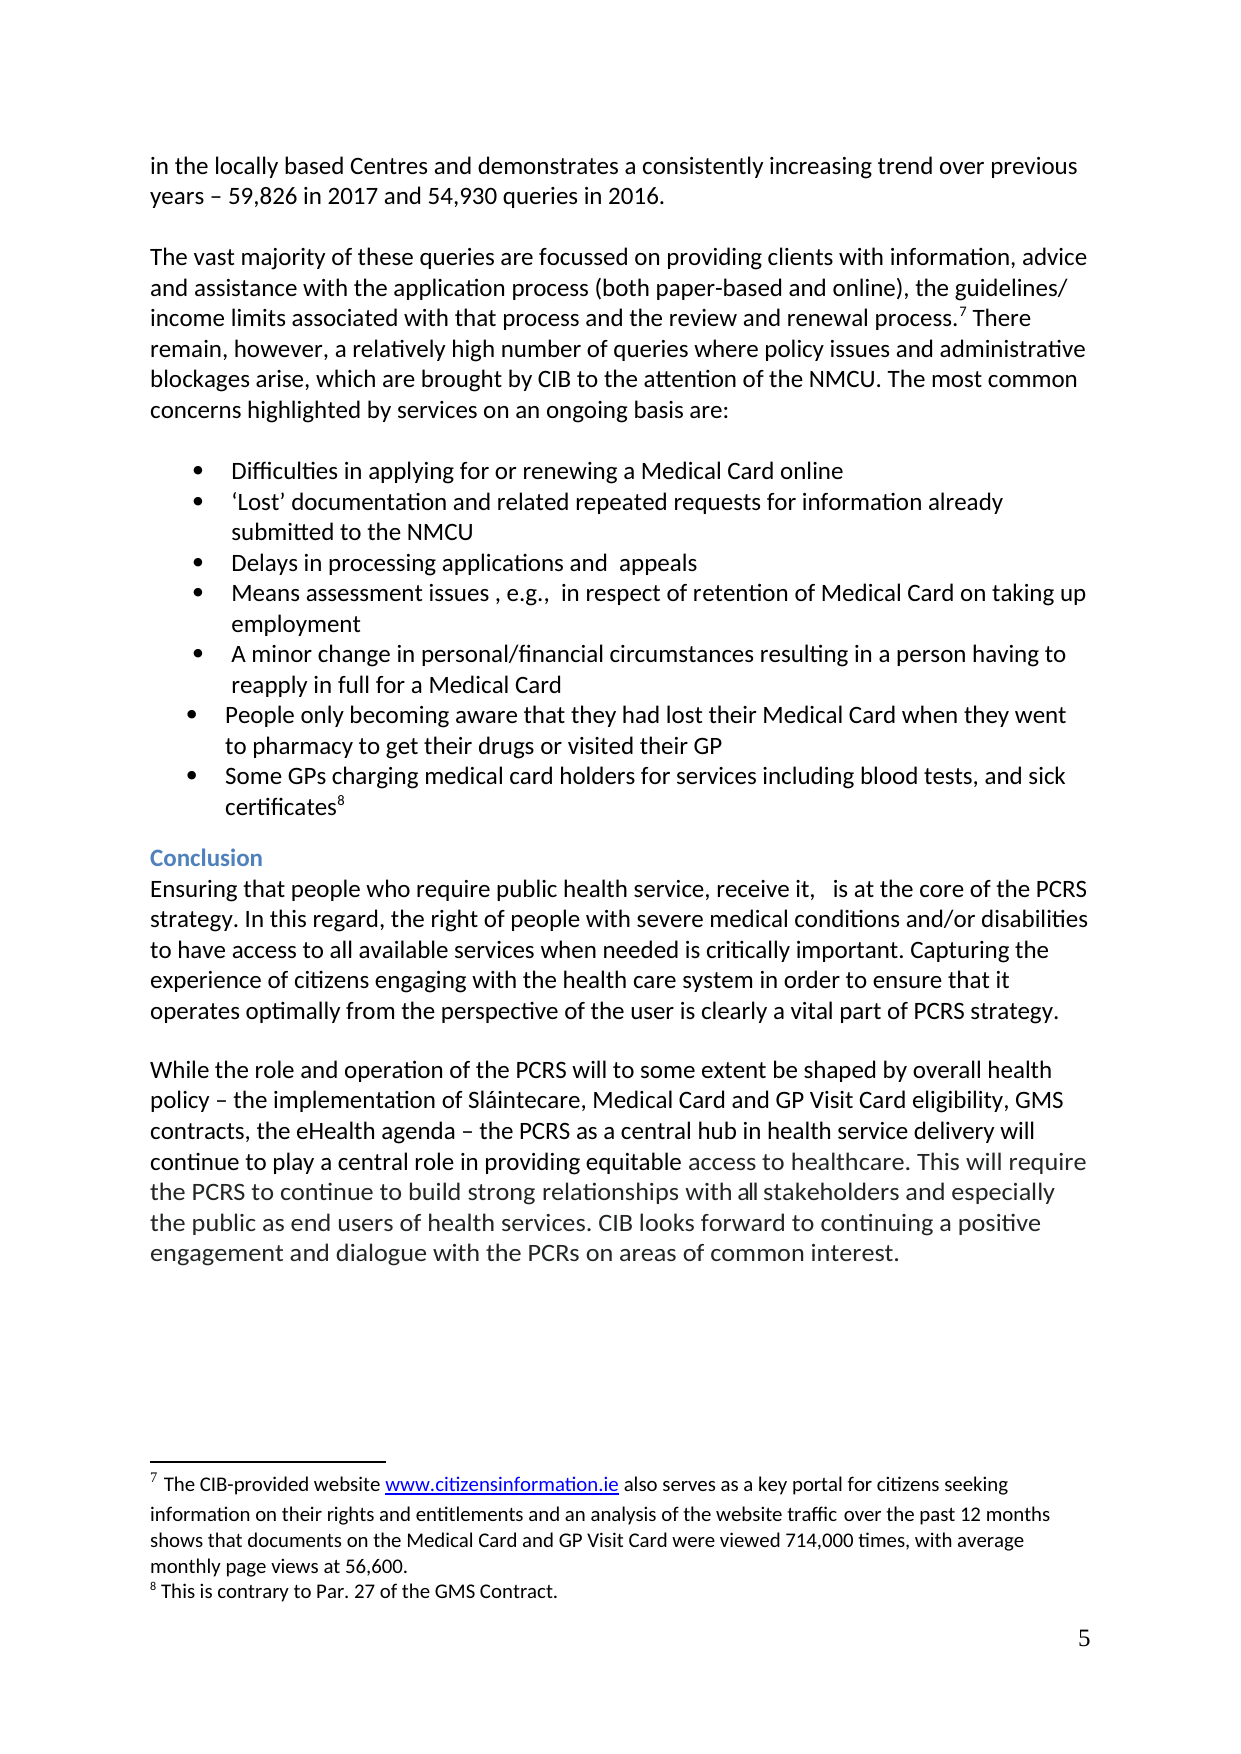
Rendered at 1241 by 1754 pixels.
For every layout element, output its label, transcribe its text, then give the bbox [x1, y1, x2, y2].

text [150, 150, 1090, 211]
list Delays in processing applications and appeals [194, 547, 1090, 577]
text Ensuring that people who require public health service, receive it, is at the core of the PCRS strategy. In this regard, the right of people with severe medical conditions and/or disabilities to have access to all available services when needed is critically important. Capturing the experience of citizens engaging with the health care system in order to ensure that it operates optimally from the perspective of the user is clearly a vital part of PCRS strategy. [150, 873, 1090, 1054]
list Some GPs charging medical card holders for services including blood tests, and sick certificates [187, 760, 1090, 821]
list A minor change in personal/financial circumstances resulting in a person having to reapply in full for a Medical Card [194, 638, 1090, 699]
list ‘Lost’ documentation and related repeated requests for information already submitted to the NMCU [194, 486, 1090, 547]
list Difficulties in applying for or renewing a Medical Card online [194, 455, 1090, 486]
text While the role and operation of the PCRS will to some extent be shaped by overall health policy – the implementation of Sláintecare, Medical Card and GP Visit Card eligibility, GMS contracts, the eHealth agenda – the PCRS as a central hub in health service delivery will continue to play a central role in providing equitable access to healthcare. This will require the PCRS to continue to build strong relationships with all stakeholders and especially the public as end users of health services. CIB looks forward to continuing a positive engagement and dialogue with the PCRs on areas of common interest. [150, 1054, 1090, 1268]
text Conclusion [150, 842, 1090, 873]
list People only becoming aware that they had lost their Medical Card when they went to pharmacy to get their drugs or visited their GP [187, 699, 1090, 760]
text The vast majority of these queries are focussed on providing clients with information, advice and assistance with the application process (both paper-based and online), the guidelines/ income limits associated with that process and the review and renewal process. There remain, however, a relatively high number of queries where policy issues and administrative blockages arise, which are brought by CIB to the attention of the NMCU. The most common concerns highlighted by services on an ongoing basis are: [150, 242, 1090, 425]
list Means assessment issues , e.g., in respect of retention of Medical Card on taking up employment [194, 577, 1090, 638]
